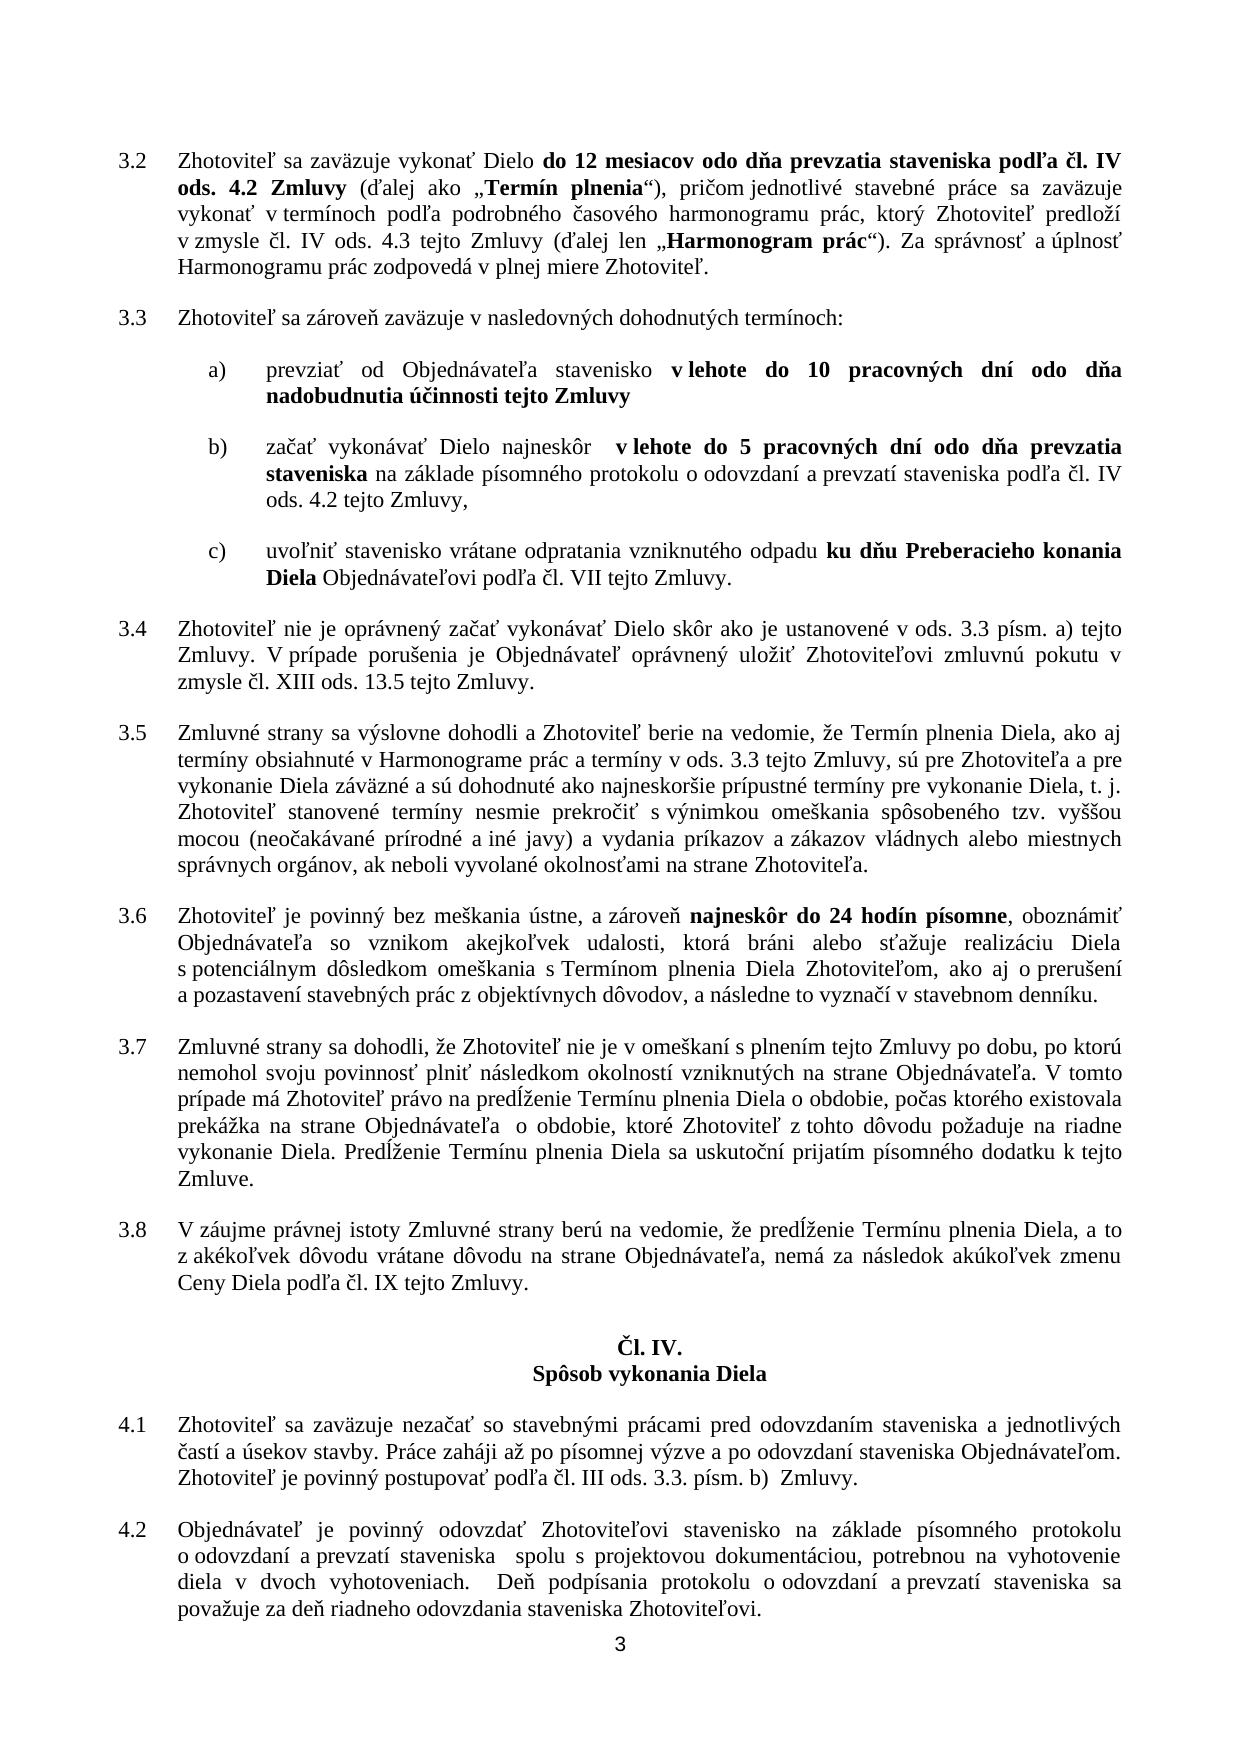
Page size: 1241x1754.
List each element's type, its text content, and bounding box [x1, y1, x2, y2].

list Objednávateľ je povinný odovzdať Zhotoviteľovi stavenisko na základe písomného protokolu o odovzdaní a prevzatí staveniska spolu s projektovou dokumentáciou, potrebnou na vyhotovenie diela v dvoch vyhotoveniach. Deň podpísania protokolu o odovzdaní a prevzatí staveniska sa považuje za deň riadneho odovzdania staveniska Zhotoviteľovi. [118, 1516, 1122, 1621]
list Zhotoviteľ sa zaväzuje nezačať so stavebnými prácami pred odovzdaním staveniska a jednotlivých častí a úsekov stavby. Práce zaháji až po písomnej výzve a po odovzdaní staveniska Objednávateľom. Zhotoviteľ je povinný postupovať podľa čl. III ods. 3.3. písm. b) Zmluvy. [118, 1412, 1122, 1491]
list V záujme právnej istoty Zmluvné strany berú na vedomie, že predĺženie Termínu plnenia Diela, a to z akékoľvek dôvodu vrátane dôvodu na strane Objednávateľa, nemá za následok akúkoľvek zmenu Ceny Diela podľa čl. IX tejto Zmluvy. [118, 1216, 1122, 1295]
list prevziať od Objednávateľa stavenisko v lehote do 10 pracovných dní odo dňa nadobudnutia účinnosti tejto Zmluvy [208, 356, 1122, 408]
list Zmluvné strany sa dohodli, že Zhotoviteľ nie je v omeškaní s plnením tejto Zmluvy po dobu, po ktorú nemohol svoju povinnosť plniť následkom okolností vzniknutých na strane Objednávateľa. V tomto prípade má Zhotoviteľ právo na predĺženie Termínu plnenia Diela o obdobie, počas ktorého existovala prekážka na strane Objednávateľa o obdobie, ktoré Zhotoviteľ z tohto dôvodu požaduje na riadne vykonanie Diela. Predĺženie Termínu plnenia Diela sa uskutoční prijatím písomného dodatku k tejto Zmluve. [118, 1033, 1122, 1191]
list Zhotoviteľ sa zaväzuje vykonať Dielo do 12 mesiacov odo dňa prevzatia staveniska podľa čl. IV ods. 4.2 Zmluvy (ďalej ako „Termín plnenia“), pričom jednotlivé stavebné práce sa zaväzuje vykonať v termínoch podľa podrobného časového harmonogramu prác, ktorý Zhotoviteľ predloží v zmysle čl. IV ods. 4.3 tejto Zmluvy (ďalej len „Harmonogram prác“). Za správnosť a úplnosť Harmonogramu prác zodpovedá v plnej miere Zhotoviteľ. [118, 148, 1122, 279]
list Zhotoviteľ je povinný bez meškania ústne, a zároveň najneskôr do 24 hodín písomne, oboznámiť Objednávateľa so vznikom akejkoľvek udalosti, ktorá bráni alebo sťažuje realizáciu Diela s potenciálnym dôsledkom omeškania s Termínom plnenia Diela Zhotoviteľom, ako aj o prerušení a pozastavení stavebných prác z objektívnych dôvodov, a následne to vyznačí v stavebnom denníku. [118, 902, 1122, 1008]
list Zhotoviteľ sa zároveň zaväzuje v nasledovných dohodnutých termínoch: [118, 304, 1122, 331]
text Čl. IV. [177, 1334, 1122, 1360]
text Spôsob vykonania Diela [177, 1360, 1122, 1387]
list Zmluvné strany sa výslovne dohodli a Zhotoviteľ berie na vedomie, že Termín plnenia Diela, ako aj termíny obsiahnuté v Harmonograme prác a termíny v ods. 3.3 tejto Zmluvy, sú pre Zhotoviteľa a pre vykonanie Diela záväzné a sú dohodnuté ako najneskoršie prípustné termíny pre vykonanie Diela, t. j. Zhotoviteľ stanovené termíny nesmie prekročiť s výnimkou omeškania spôsobeného tzv. vyššou mocou (neočakávané prírodné a iné javy) a vydania príkazov a zákazov vládnych alebo miestnych správnych orgánov, ak neboli vyvolané okolnosťami na strane Zhotoviteľa. [118, 719, 1122, 877]
list Zhotoviteľ nie je oprávnený začať vykonávať Dielo skôr ako je ustanovené v ods. 3.3 písm. a) tejto Zmluvy. V prípade porušenia je Objednávateľ oprávnený uložiť Zhotoviteľovi zmluvnú pokutu v zmysle čl. XIII ods. 13.5 tejto Zmluvy. [118, 615, 1122, 694]
list uvoľniť stavenisko vrátane odpratania vzniknutého odpadu ku dňu Preberacieho konania Diela Objednávateľovi podľa čl. VII tejto Zmluvy. [208, 537, 1122, 590]
list začať vykonávať Dielo najneskôr v lehote do 5 pracovných dní odo dňa prevzatia staveniska na základe písomného protokolu o odovzdaní a prevzatí staveniska podľa čl. IV ods. 4.2 tejto Zmluvy, [208, 433, 1122, 512]
